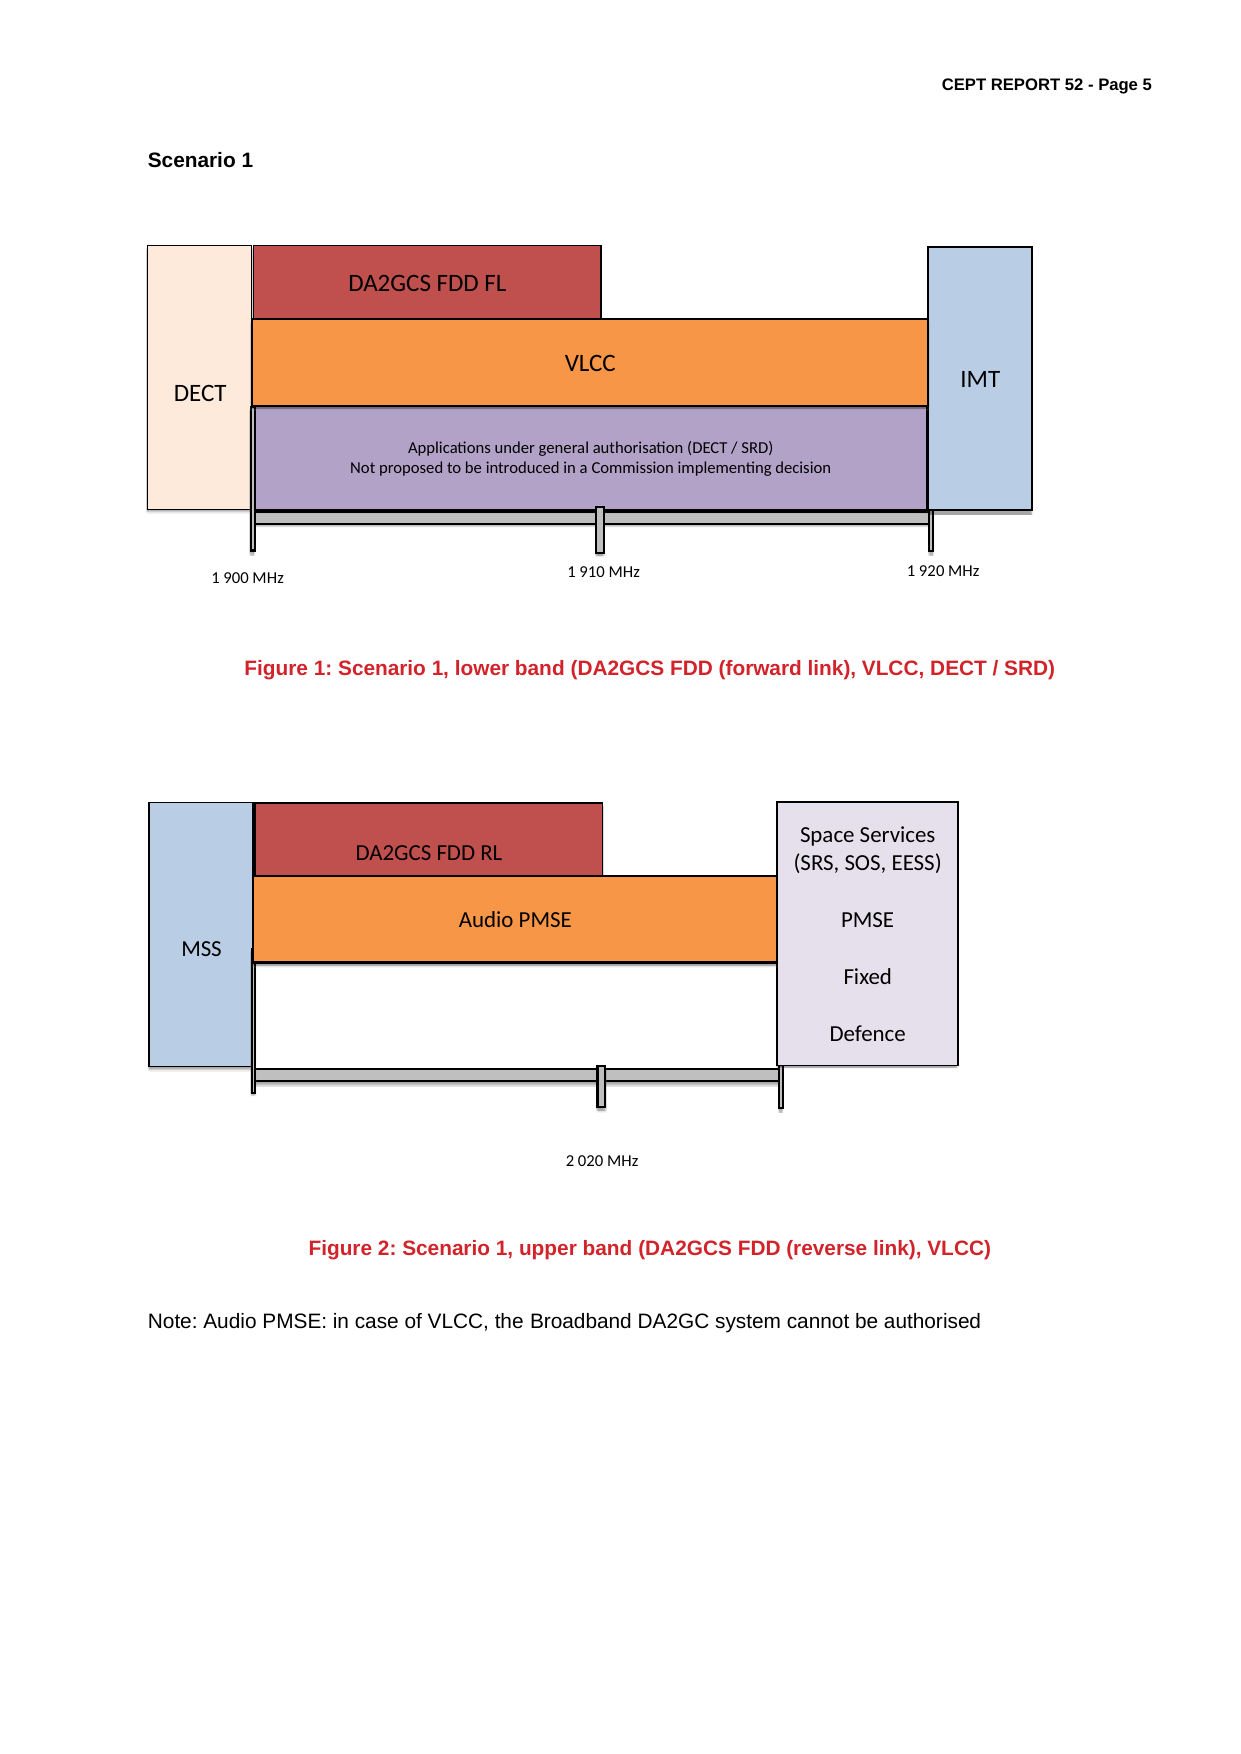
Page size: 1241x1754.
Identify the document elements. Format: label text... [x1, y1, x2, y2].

text Figure 1: Scenario 1, lower band (DA2GCS FDD (forward link), VLCC, DECT / SRD) [148, 655, 1152, 679]
text Note: Audio PMSE: in case of VLCC, the Broadband DA2GC system cannot be authorised [148, 1309, 1152, 1333]
text Scenario 1 [148, 148, 1152, 172]
text Figure 2: Scenario 1, upper band (DA2GCS FDD (reverse link), VLCC) [148, 1236, 1152, 1260]
